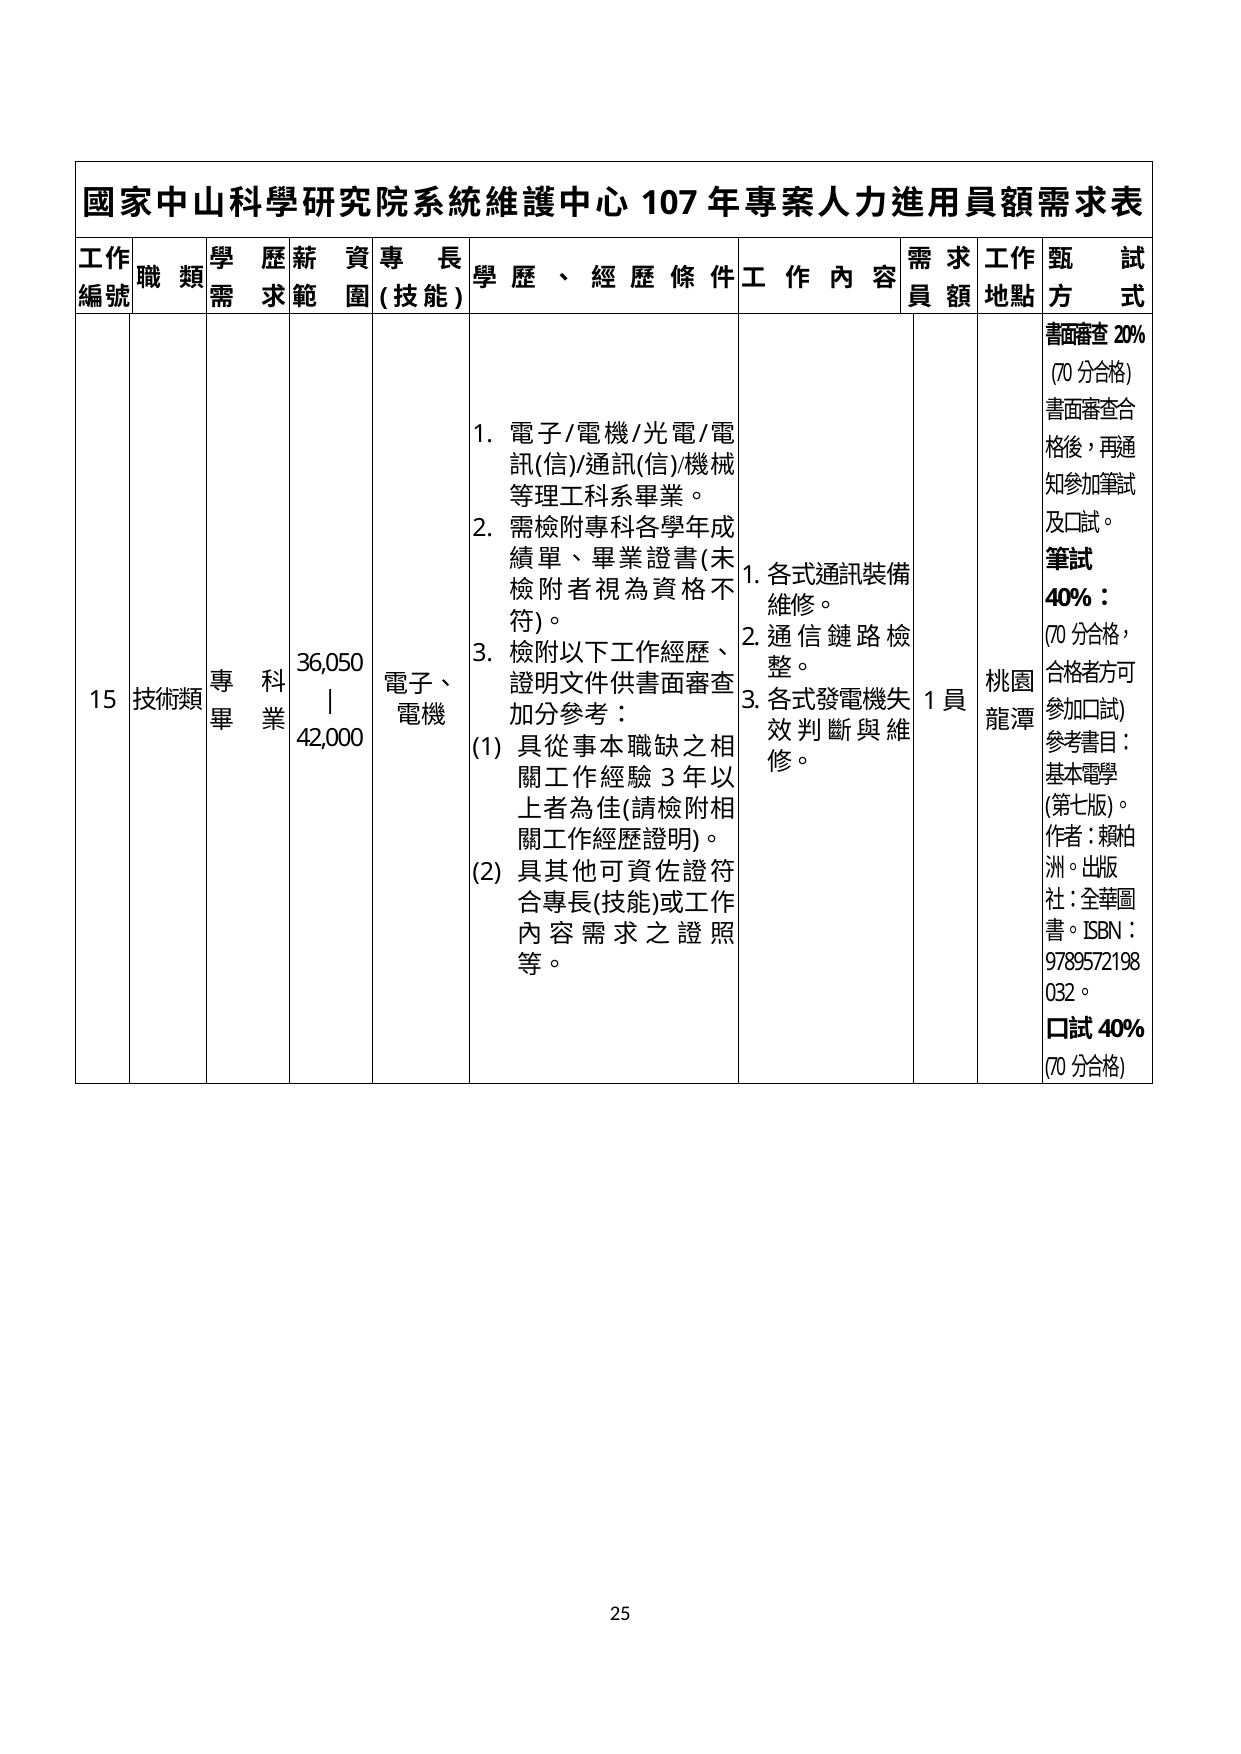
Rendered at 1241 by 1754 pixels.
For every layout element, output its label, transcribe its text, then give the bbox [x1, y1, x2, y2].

table_cell 專長 (技能) [373, 238, 469, 313]
table_cell 書面審查20% (70分合格) 書面審查合格後，再通知參加筆試及口試。 筆試40%： (70分合格，合格者方可參加口試) 參考書目： 基本電學(第七版)。作者：賴柏洲。出版社：全華圖書。ISBN：9789572198032。 口試40% (70分合格) [1043, 314, 1152, 1083]
table_cell 15 [76, 314, 129, 1083]
table_cell 工作 地點 [978, 238, 1042, 313]
table_cell 專科 畢業 [207, 314, 289, 1083]
table_cell 職類 [133, 238, 206, 313]
table_cell 學歷、經歷條件 [470, 238, 738, 313]
table_cell 工作內容 [739, 238, 900, 313]
table_cell 技術類 [130, 314, 206, 1083]
table_cell 電子、 電機 [373, 314, 469, 1083]
table_cell 甄試 方式 [1043, 238, 1152, 313]
table_cell 桃園 龍潭 [978, 314, 1042, 1083]
table_cell 工作 編號 [76, 238, 132, 313]
table_header 國家中山科學研究院系統維護中心107年專案人力進用員額需求表 [76, 162, 1152, 237]
table_cell 薪資 範圍 [290, 238, 372, 313]
table_cell 1員 [914, 314, 977, 1083]
table_cell 學歷 需求 [207, 238, 289, 313]
table_cell 電子/電機/光電/電訊(信)/通訊(信)/機械等理工科系畢業。 需檢附專科各學年成績單、畢業證書(未檢附者視為資格不符)。 檢附以下工作經歷、證明文件供書面審查加分參考： 具從事本職缺之相關工作經驗3年以上者為佳(請檢附相關工作經歷證明)。 具其他可資佐證符合專長(技能)或工作內容需求之證照等。 [470, 314, 738, 1083]
table_cell 36,050 | 42,000 [290, 314, 372, 1083]
table_cell 各式通訊裝備維修。 通信鏈路檢整。 各式發電機失效判斷與維修。 [739, 314, 913, 1083]
table_cell 需求 員額 [901, 238, 977, 313]
